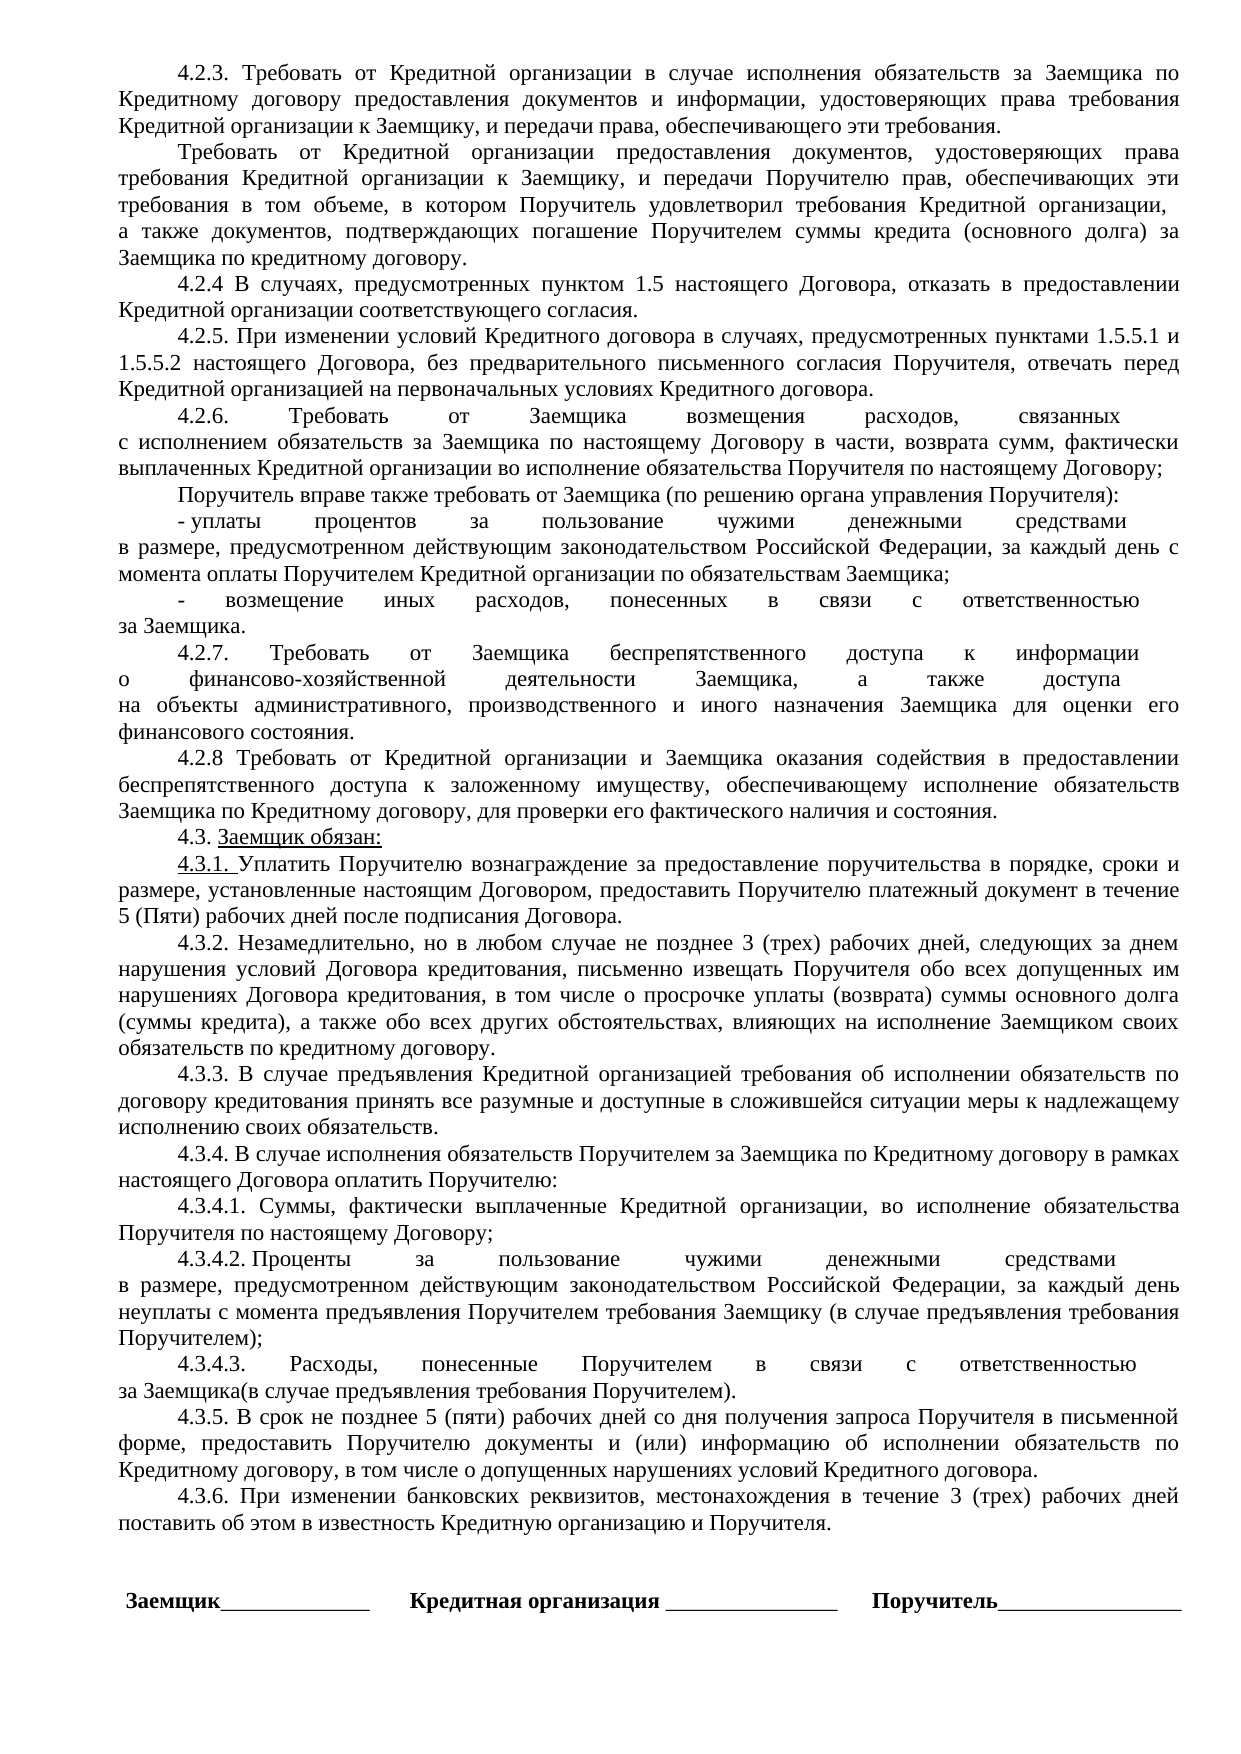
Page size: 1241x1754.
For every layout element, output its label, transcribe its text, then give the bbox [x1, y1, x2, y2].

text 4.3.6. При изменении банковских реквизитов, местонахождения в течение 3 (трех) рабочих дней поставить об этом в известность Кредитную организацию и Поручителя. [118, 1482, 1181, 1535]
text 4.3.1. Уплатить Поручителю вознаграждение за предоставление поручительства в порядке, сроки и размере, установленные настоящим Договором, предоставить Поручителю платежный документ в течение 5 (Пяти) рабочих дней после подписания Договора. [118, 850, 1181, 929]
text 4.3.5. В срок не позднее 5 (пяти) рабочих дней со дня получения запроса Поручителя в письменной форме, предоставить Поручителю документы и (или) информацию об исполнении обязательств по Кредитному договору, в том числе о допущенных нарушениях условий Кредитного договора. [118, 1403, 1181, 1482]
text 4.3.4. В случае исполнения обязательств Поручителем за Заемщика по Кредитному договору в рамках настоящего Договора оплатить Поручителю: [118, 1139, 1181, 1192]
text 4.2.7. Требовать от Заемщика беспрепятственного доступа к информации о финансово-хозяйственной деятельности Заемщика, а также доступа на объекты административного, производственного и иного назначения Заемщика для оценки его финансового состояния. [118, 639, 1181, 744]
text 4.3.4.3. Расходы, понесенные Поручителем в связи с ответственностью за Заемщика(в случае предъявления требования Поручителем). [118, 1350, 1181, 1403]
text 4.3. Заемщик обязан: [118, 823, 1181, 850]
text - уплаты процентов за пользование чужими денежными средствами в размере, предусмотренном действующим законодательством Российской Федерации, за каждый день с момента оплаты Поручителем Кредитной организации по обязательствам Заемщика; [118, 507, 1181, 586]
text 4.3.3. В случае предъявления Кредитной организацией требования об исполнении обязательств по договору кредитования принять все разумные и доступные в сложившейся ситуации меры к надлежащему исполнению своих обязательств. [118, 1061, 1181, 1139]
text 4.2.8 Требовать от Кредитной организации и Заемщика оказания содействия в предоставлении беспрепятственного доступа к заложенному имуществу, обеспечивающему исполнение обязательств Заемщика по Кредитному договору, для проверки его фактического наличия и состояния. [118, 744, 1181, 823]
text 4.3.4.2. Проценты за пользование чужими денежными средствами в размере, предусмотренном действующим законодательством Российской Федерации, за каждый день неуплаты с момента предъявления Поручителем требования Заемщику (в случае предъявления требования Поручителем); [118, 1245, 1181, 1350]
text Заемщик_____________ Кредитная организация _______________ Поручитель________________ [118, 1588, 1181, 1614]
text 4.3.4.1. Суммы, фактически выплаченные Кредитной организации, во исполнение обязательства Поручителя по настоящему Договору; [118, 1192, 1181, 1245]
text Поручитель вправе также требовать от Заемщика (по решению органа управления Поручителя): [118, 481, 1181, 507]
text 4.2.5. При изменении условий Кредитного договора в случаях, предусмотренных пунктами 1.5.5.1 и 1.5.5.2 настоящего Договора, без предварительного письменного согласия Поручителя, отвечать перед Кредитной организацией на первоначальных условиях Кредитного договора. [118, 323, 1181, 402]
text 4.2.4 В случаях, предусмотренных пунктом 1.5 настоящего Договора, отказать в предоставлении Кредитной организации соответствующего согласия. [118, 270, 1181, 323]
text 4.3.2. Незамедлительно, но в любом случае не позднее 3 (трех) рабочих дней, следующих за днем нарушения условий Договора кредитования, письменно извещать Поручителя обо всех допущенных им нарушениях Договора кредитования, в том числе о просрочке уплаты (возврата) суммы основного долга (суммы кредита), а также обо всех других обстоятельствах, влияющих на исполнение Заемщиком своих обязательств по кредитному договору. [118, 929, 1181, 1061]
text - возмещение иных расходов, понесенных в связи с ответственностью за Заемщика. [118, 586, 1181, 639]
text 4.2.3. Требовать от Кредитной организации в случае исполнения обязательств за Заемщика по Кредитному договору предоставления документов и информации, удостоверяющих права требования Кредитной организации к Заемщику, и передачи права, обеспечивающего эти требования. [118, 59, 1181, 138]
text 4.2.6. Требовать от Заемщика возмещения расходов, связанных с исполнением обязательств за Заемщика по настоящему Договору в части, возврата сумм, фактически выплаченных Кредитной организации во исполнение обязательства Поручителя по настоящему Договору; [118, 402, 1181, 481]
text Требовать от Кредитной организации предоставления документов, удостоверяющих права требования Кредитной организации к Заемщику, и передачи Поручителю прав, обеспечивающих эти требования в том объеме, в котором Поручитель удовлетворил требования Кредитной организации, а также документов, подтверждающих погашение Поручителем суммы кредита (основного долга) за Заемщика по кредитному договору. [118, 138, 1181, 270]
